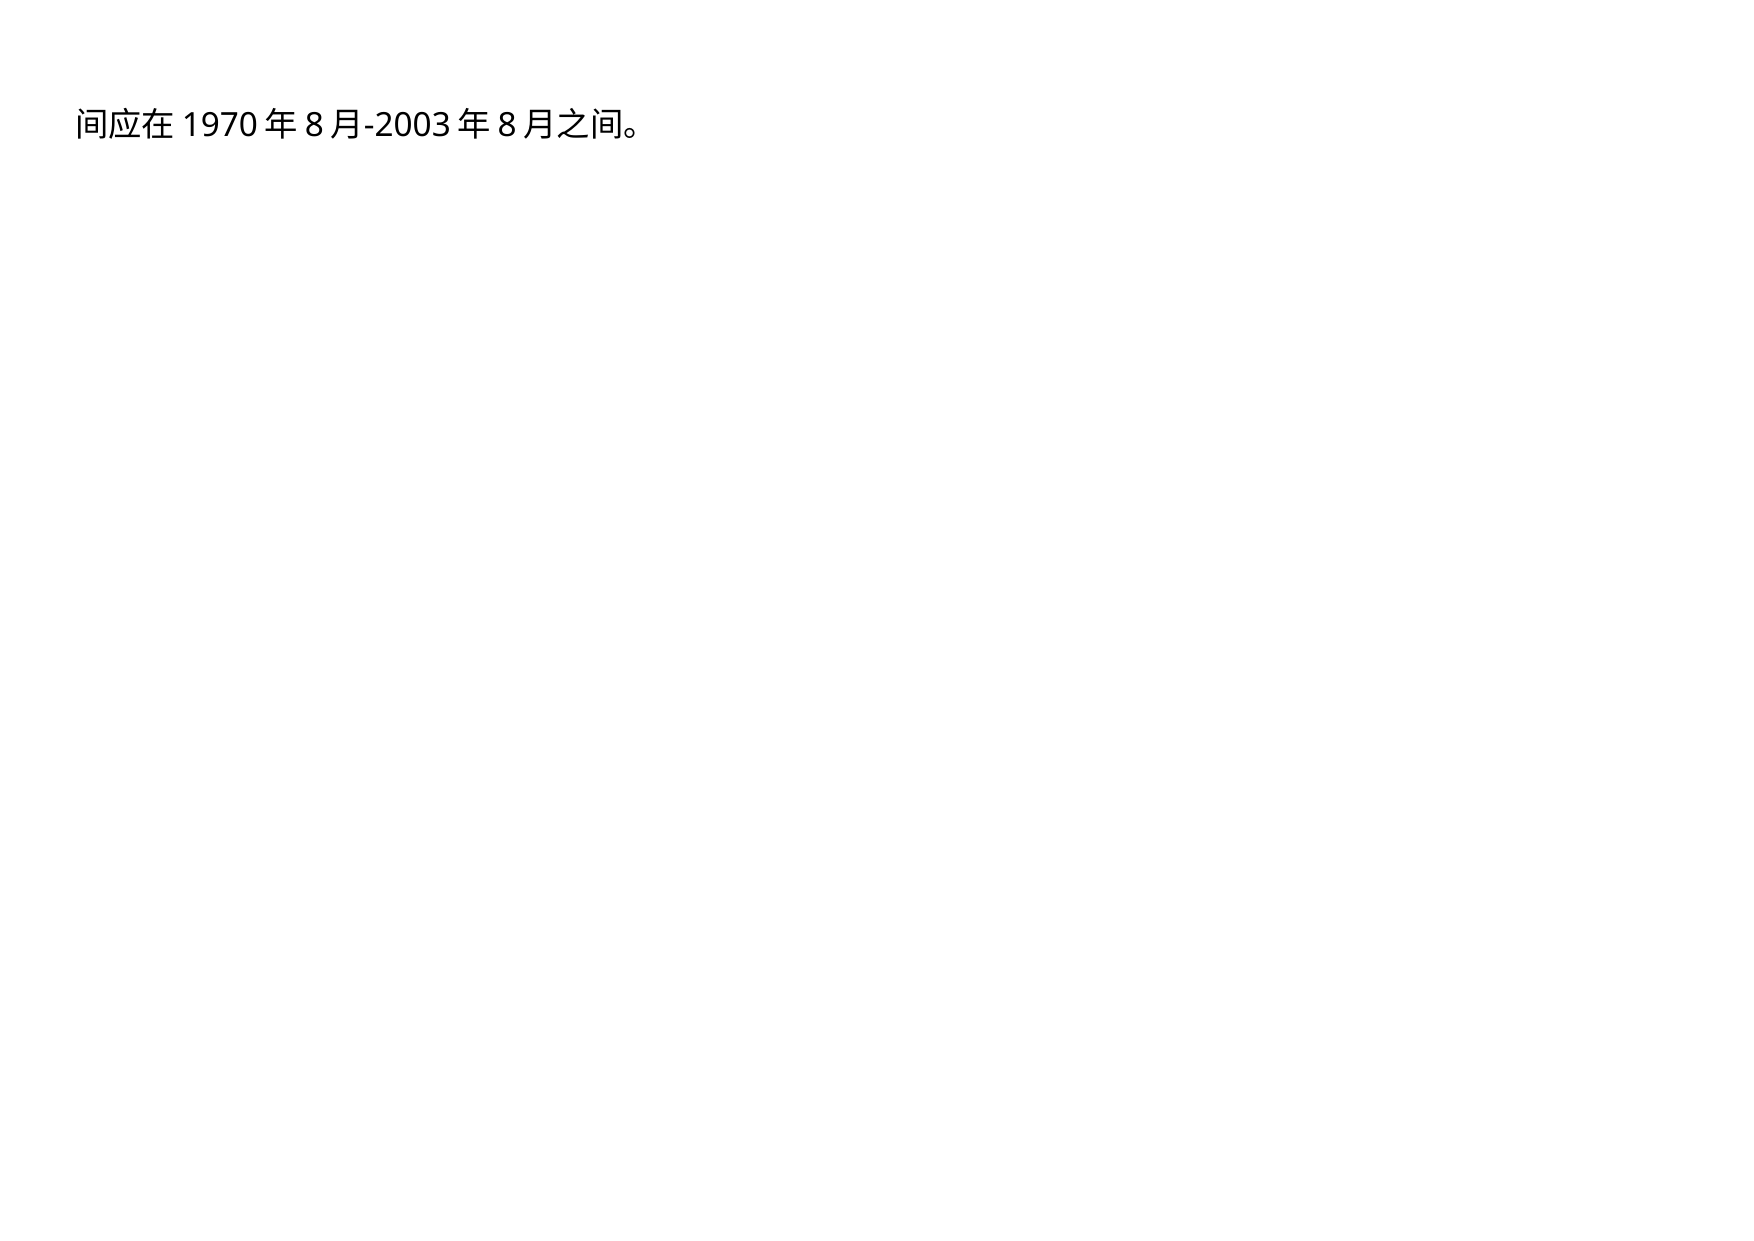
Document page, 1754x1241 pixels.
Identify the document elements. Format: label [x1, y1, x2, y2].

text [75, 76, 1679, 167]
